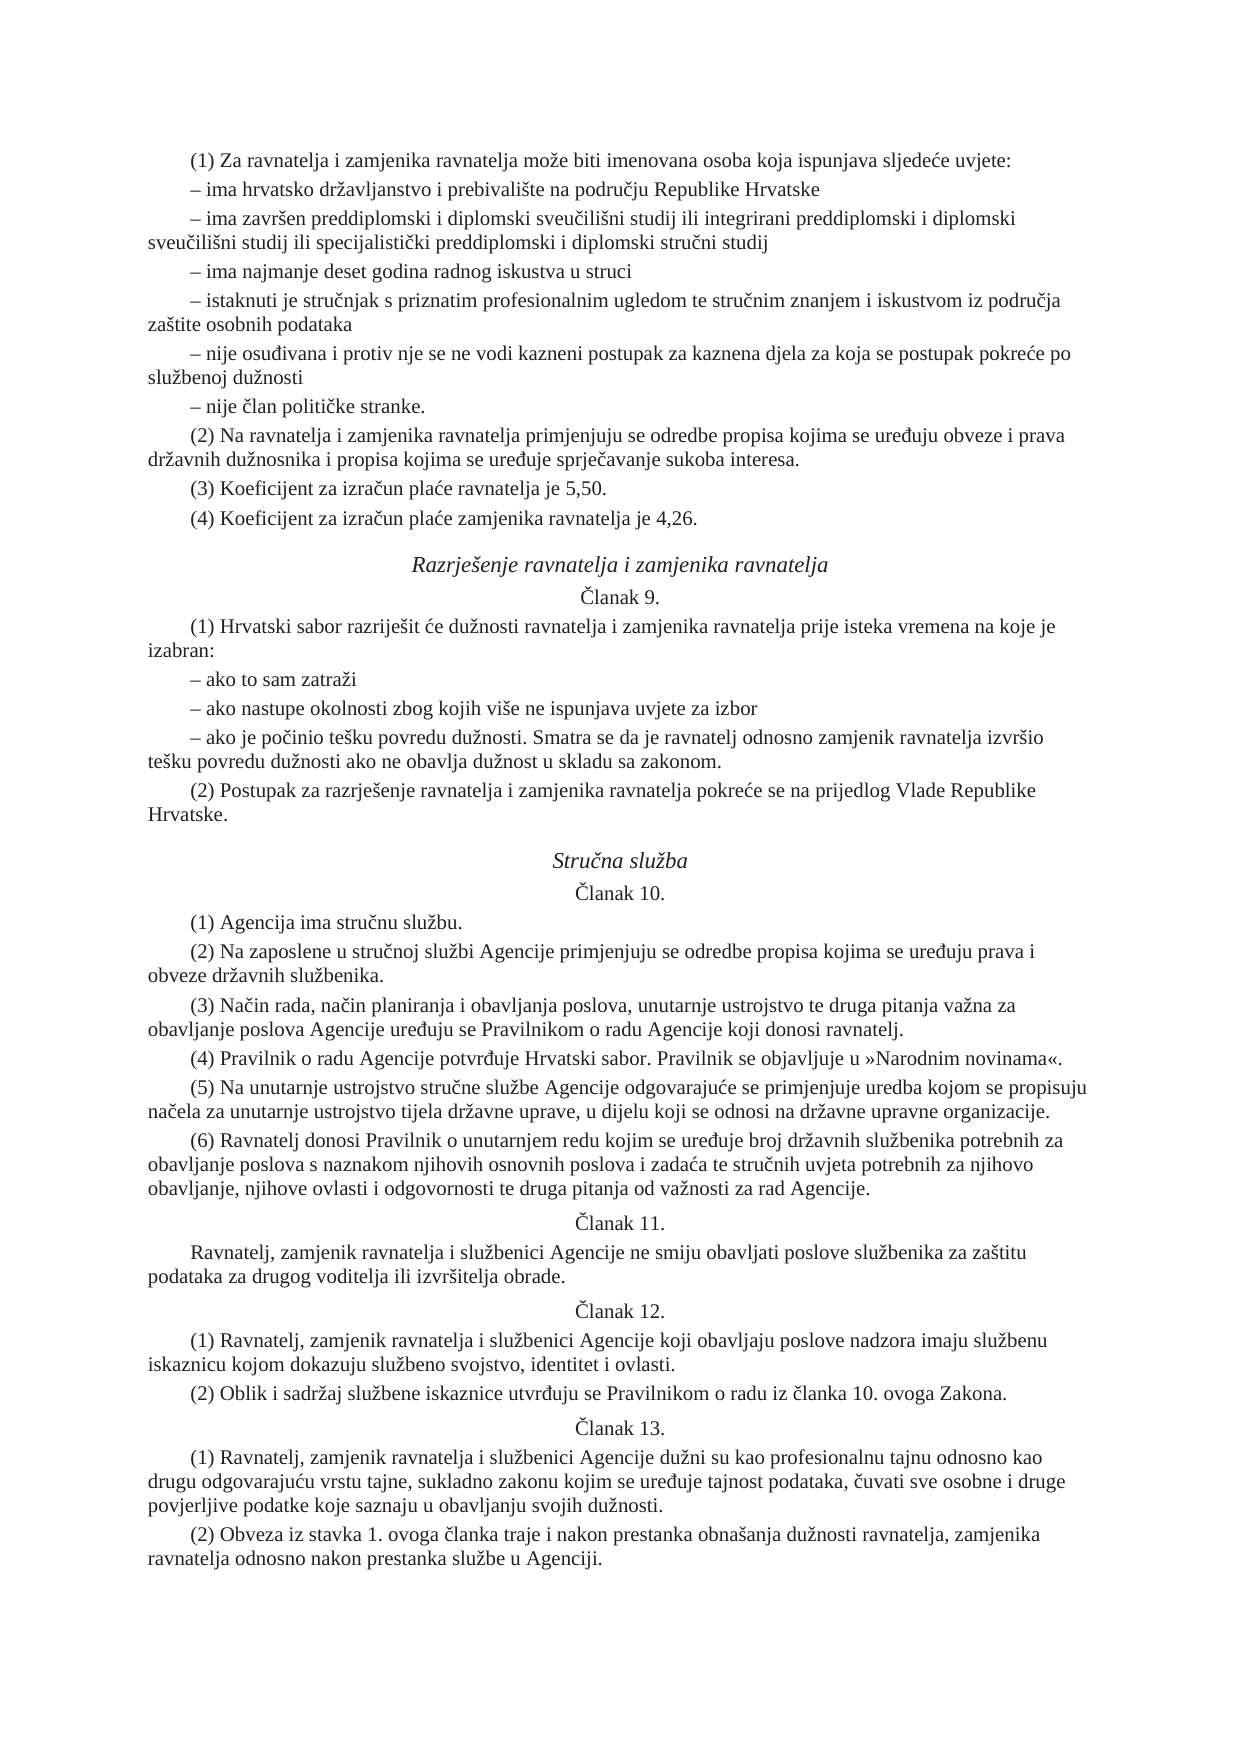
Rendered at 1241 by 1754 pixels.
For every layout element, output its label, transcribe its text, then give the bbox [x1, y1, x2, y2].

text (2) Obveza iz stavka 1. ovoga članka traje i nakon prestanka obnašanja dužnosti ravnatelja, zamjenika ravnatelja odnosno nakon prestanka službe u Agenciji. [148, 1522, 1093, 1570]
text (6) Ravnatelj donosi Pravilnik o unutarnjem redu kojim se uređuje broj državnih službenika potrebnih za obavljanje poslova s naznakom njihovih osnovnih poslova i zadaća te stručnih uvjeta potrebnih za njihovo obavljanje, njihove ovlasti i odgovornosti te druga pitanja od važnosti za rad Agencije. [148, 1128, 1093, 1200]
text (2) Na zaposlene u stručnoj službi Agencije primjenjuju se odredbe propisa kojima se uređuju prava i obveze državnih službenika. [148, 939, 1093, 987]
text (5) Na unutarnje ustrojstvo stručne službe Agencije odgovarajuće se primjenjuje uredba kojom se propisuju načela za unutarnje ustrojstvo tijela državne uprave, u dijelu koji se odnosi na državne upravne organizacije. [148, 1075, 1093, 1123]
text (1) Ravnatelj, zamjenik ravnatelja i službenici Agencije dužni su kao profesionalnu tajnu odnosno kao drugu odgovarajuću vrstu tajne, sukladno zakonu kojim se uređuje tajnost podataka, čuvati sve osobne i druge povjerljive podatke koje saznaju u obavljanju svojih dužnosti. [148, 1445, 1093, 1517]
text – ako to sam zatraži [148, 667, 1093, 691]
text Članak 12. [148, 1299, 1093, 1323]
text Razrješenje ravnatelja i zamjenika ravnatelja [148, 551, 1093, 577]
text – istaknuti je stručnjak s priznatim profesionalnim ugledom te stručnim znanjem i iskustvom iz područja zaštite osobnih podataka [148, 288, 1093, 336]
text (1) Za ravnatelja i zamjenika ravnatelja može biti imenovana osoba koja ispunjava sljedeće uvjete: [148, 148, 1093, 172]
text Članak 11. [148, 1211, 1093, 1235]
text – ima završen preddiplomski i diplomski sveučilišni studij ili integrirani preddiplomski i diplomski sveučilišni studij ili specijalistički preddiplomski i diplomski stručni studij [148, 206, 1093, 254]
text Ravnatelj, zamjenik ravnatelja i službenici Agencije ne smiju obavljati poslove službenika za zaštitu podataka za drugog voditelja ili izvršitelja obrade. [148, 1240, 1093, 1288]
text (2) Postupak za razrješenje ravnatelja i zamjenika ravnatelja pokreće se na prijedlog Vlade Republike Hrvatske. [148, 778, 1093, 826]
text (2) Oblik i sadržaj službene iskaznice utvrđuju se Pravilnikom o radu iz članka 10. ovoga Zakona. [148, 1381, 1093, 1405]
text Članak 9. [148, 584, 1093, 609]
text (3) Koeficijent za izračun plaće ravnatelja je 5,50. [148, 476, 1093, 500]
text – ako nastupe okolnosti zbog kojih više ne ispunjava uvjete za izbor [148, 696, 1093, 720]
text (1) Agencija ima stručnu službu. [148, 910, 1093, 934]
text Članak 13. [148, 1416, 1093, 1440]
text Članak 10. [148, 881, 1093, 905]
text (4) Pravilnik o radu Agencije potvrđuje Hrvatski sabor. Pravilnik se objavljuje u »Narodnim novinama«. [148, 1046, 1093, 1070]
text – ima hrvatsko državljanstvo i prebivalište na području Republike Hrvatske [148, 177, 1093, 201]
text (4) Koeficijent za izračun plaće zamjenika ravnatelja je 4,26. [148, 505, 1093, 529]
text – ako je počinio tešku povredu dužnosti. Smatra se da je ravnatelj odnosno zamjenik ravnatelja izvršio tešku povredu dužnosti ako ne obavlja dužnost u skladu sa zakonom. [148, 725, 1093, 773]
text (3) Način rada, način planiranja i obavljanja poslova, unutarnje ustrojstvo te druga pitanja važna za obavljanje poslova Agencije uređuju se Pravilnikom o radu Agencije koji donosi ravnatelj. [148, 992, 1093, 1041]
text – ima najmanje deset godina radnog iskustva u struci [148, 259, 1093, 283]
text – nije osuđivana i protiv nje se ne vodi kazneni postupak za kaznena djela za koja se postupak pokreće po službenoj dužnosti [148, 341, 1093, 389]
text – nije član političke stranke. [148, 394, 1093, 418]
text (1) Hrvatski sabor razriješit će dužnosti ravnatelja i zamjenika ravnatelja prije isteka vremena na koje je izabran: [148, 614, 1093, 662]
text (2) Na ravnatelja i zamjenika ravnatelja primjenjuju se odredbe propisa kojima se uređuju obveze i prava državnih dužnosnika i propisa kojima se uređuje sprječavanje sukoba interesa. [148, 423, 1093, 471]
text Stručna služba [148, 847, 1093, 874]
text (1) Ravnatelj, zamjenik ravnatelja i službenici Agencije koji obavljaju poslove nadzora imaju službenu iskaznicu kojom dokazuju službeno svojstvo, identitet i ovlasti. [148, 1328, 1093, 1376]
